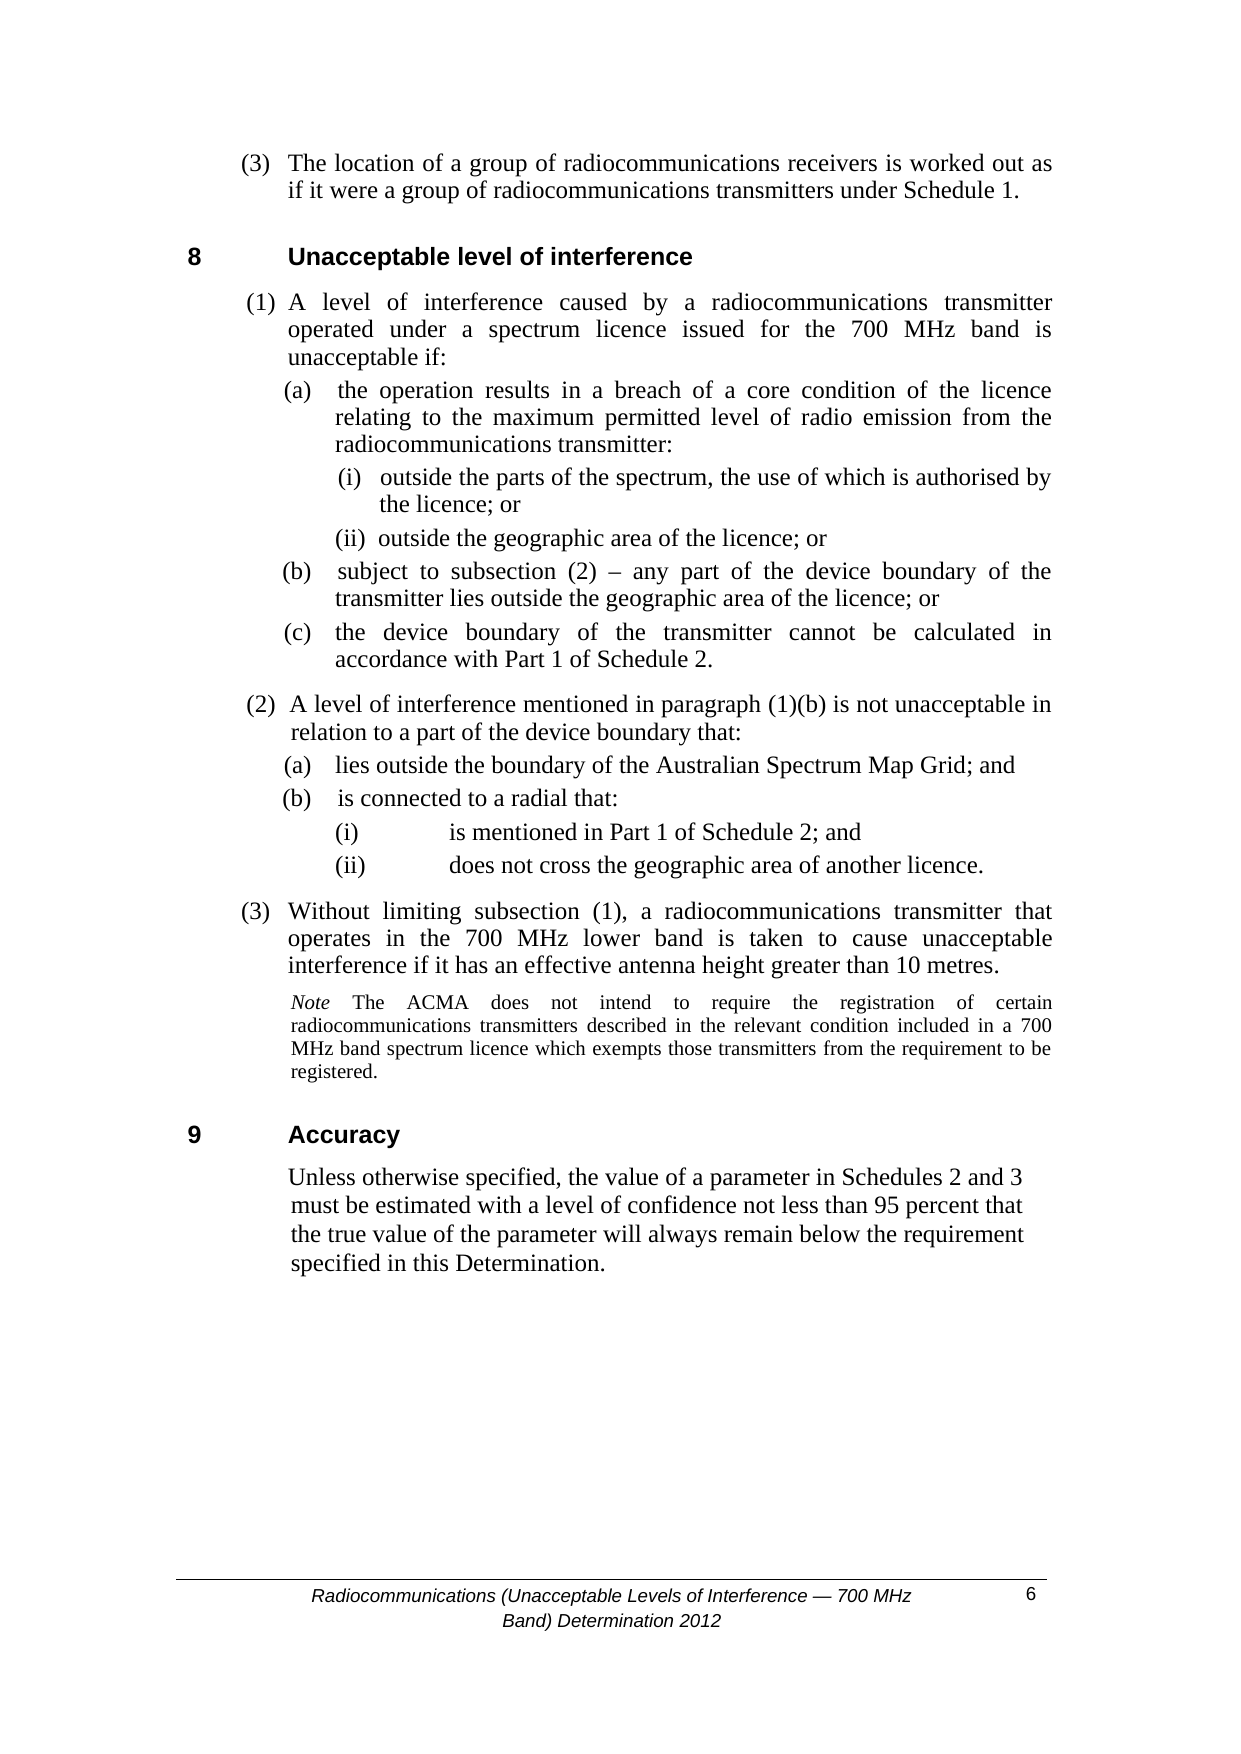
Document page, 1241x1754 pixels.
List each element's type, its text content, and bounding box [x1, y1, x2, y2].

text (b) is connected to a radial that: [187, 785, 1053, 812]
text Unless otherwise specified, the value of a parameter in Schedules 2 and 3 must be estimated with a level of confidence not less than 95 percent that the true value of the parameter will always remain below the requirement specified in this Determination. [288, 1162, 1053, 1277]
text (1) A level of interference caused by a radiocommunications transmitter operated under a spectrum licence issued for the 700 MHz band is unacceptable if: [246, 289, 1053, 370]
list does not cross the geographic area of another licence. [335, 852, 1053, 879]
text (ii) outside the geographic area of the licence; or [335, 524, 1053, 552]
text (a) lies outside the boundary of the Australian Spectrum Map Grid; and [187, 752, 1053, 779]
text (i) outside the parts of the spectrum, the use of which is authorised by the licence; or [262, 464, 1053, 518]
text (3) The location of a group of radiocommunications receivers is worked out as if it were a group of radiocommunications transmitters under Schedule 1. [187, 150, 1053, 204]
text (2) A level of interference mentioned in paragraph (1)(b) is not unacceptable in relation to a part of the device boundary that: [246, 691, 1053, 745]
text (a) the operation results in a breach of a core condition of the licence relating to the maximum permitted level of radio emission from the radiocommunications transmitter: [187, 377, 1053, 458]
text (3) Without limiting subsection (1), a radiocommunications transmitter that operates in the 700 MHz lower band is taken to cause unacceptable interference if it has an effective antenna height greater than 10 metres. [187, 897, 1053, 979]
text (c) the device boundary of the transmitter cannot be calculated in accordance with Part 1 of Schedule 2. [187, 618, 1053, 672]
list is mentioned in Part 1 of Schedule 2; and [335, 818, 1053, 845]
text 9 Accuracy [187, 1120, 1053, 1149]
text Note The ACMA does not intend to require the registration of certain radiocommunications transmitters described in the relevant condition included in a 700 MHz band spectrum licence which exempts those transmitters from the requirement to be registered. [291, 991, 1053, 1083]
text (b) subject to subsection (2) – any part of the device boundary of the transmitter lies outside the geographic area of the licence; or [187, 558, 1053, 612]
text 8 Unacceptable level of interference [187, 242, 1053, 270]
